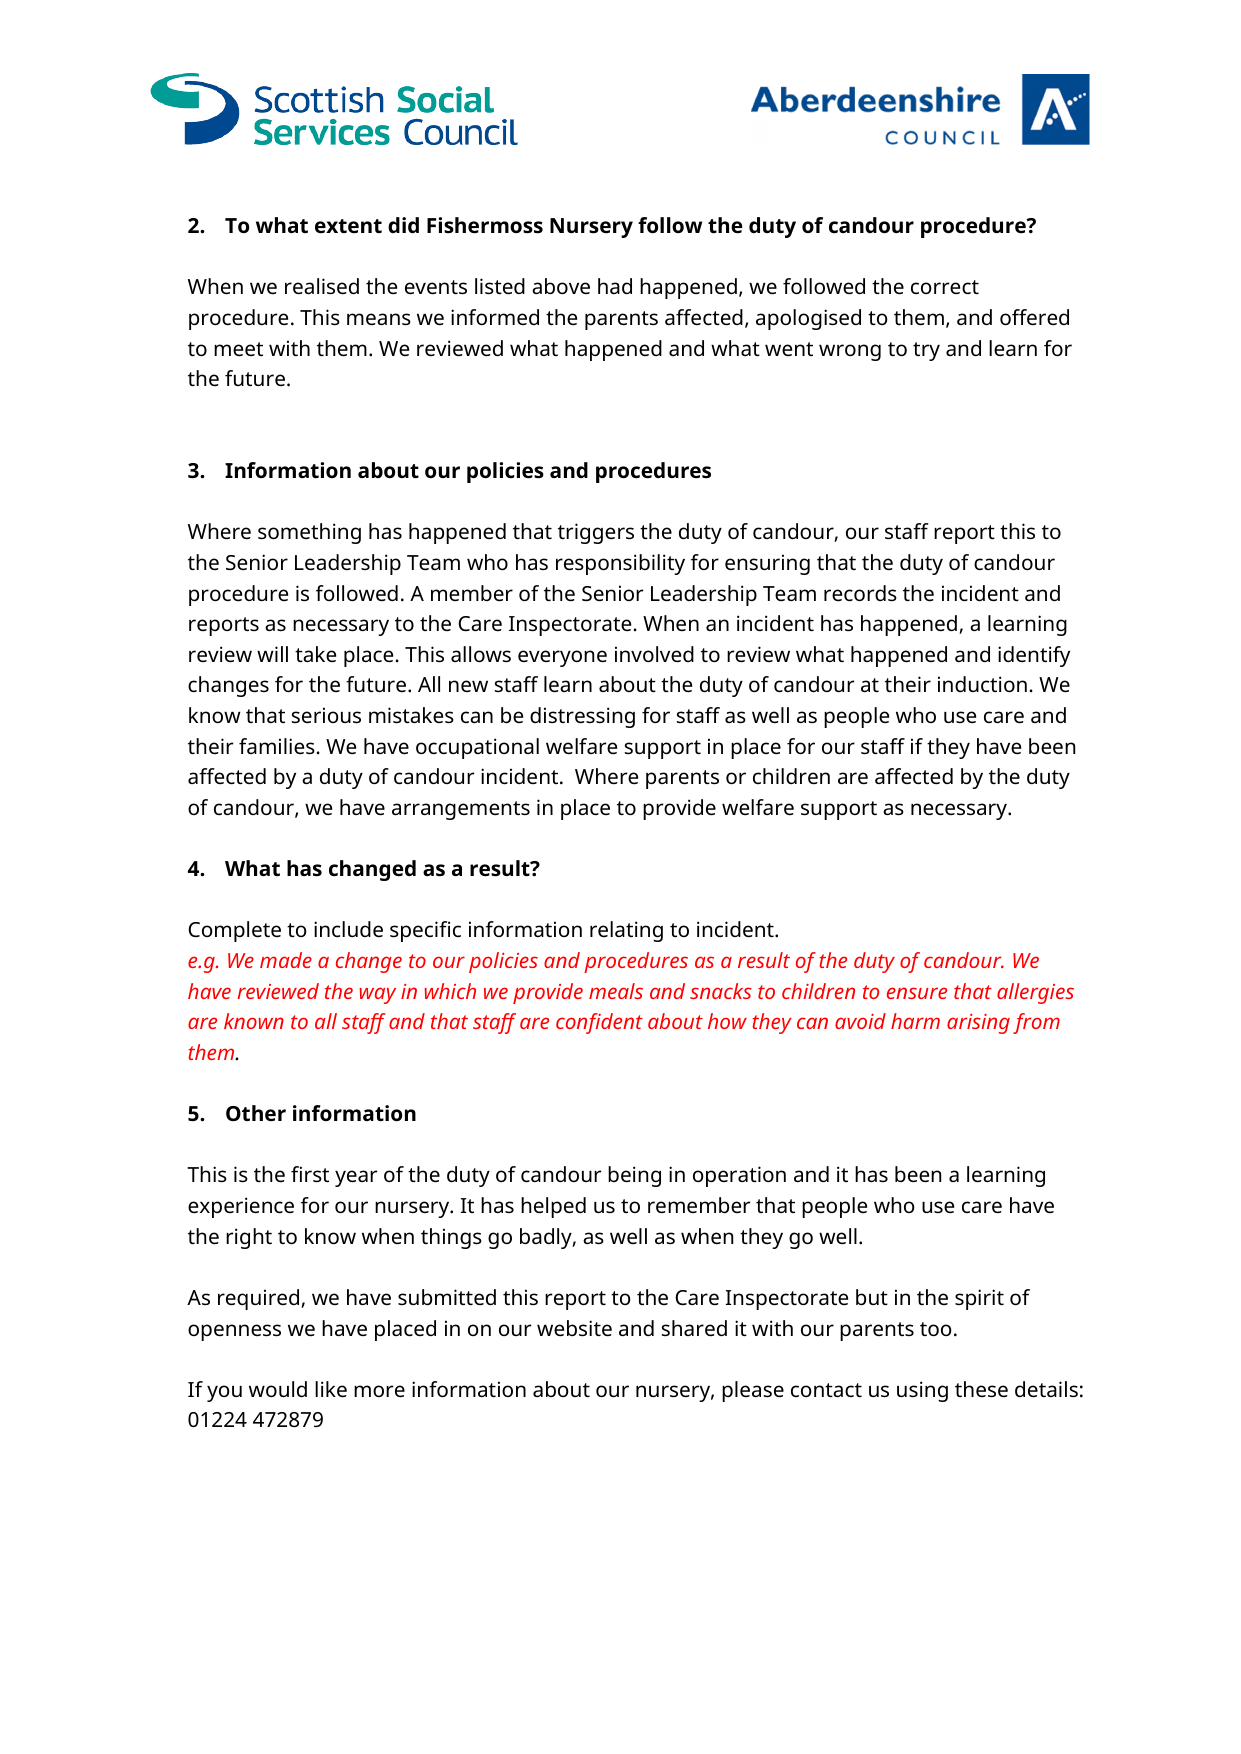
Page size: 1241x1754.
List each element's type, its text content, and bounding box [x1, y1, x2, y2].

text Complete to include specific information relating to incident. [187, 916, 1090, 944]
text e.g. We made a change to our policies and procedures as a result of the duty of candour. We have reviewed the way in which we provide meals and snacks to children to ensure that allergies are known to all staff and that staff are confident about how they can avoid harm arising from them. [187, 946, 1090, 1067]
text If you would like more information about our nursery, please contact us using these details: 01224 472879 [187, 1375, 1090, 1434]
list Information about our policies and procedures [187, 456, 1090, 485]
picture [150, 73, 518, 145]
text As required, we have submitted this report to the Care Inspectorate but in the spirit of openness we have placed in on our website and shared it with our parents too. [187, 1283, 1090, 1342]
text Where something has happened that triggers the duty of candour, our staff report this to the Senior Leadership Team who has responsibility for ensuring that the duty of candour procedure is followed. A member of the Senior Leadership Team records the incident and reports as necessary to the Care Inspectorate. When an incident has happened, a learning review will take place. This allows everyone involved to review what happened and identify changes for the future. All new staff learn about the duty of candour at their induction. We know that serious mistakes can be distressing for staff as well as people who use care and their families. We have occupational welfare support in place for our staff if they have been affected by a duty of candour incident. Where parents or children are affected by the duty of candour, we have arrangements in place to provide welfare support as necessary. [187, 517, 1090, 822]
text When we realised the events listed above had happened, we followed the correct procedure. This means we informed the parents affected, apologised to them, and offered to meet with them. We reviewed what happened and what went wrong to try and learn for the future. [187, 272, 1090, 393]
list Other information [187, 1099, 1090, 1128]
picture [750, 74, 1090, 145]
list What has changed as a result? [187, 854, 1090, 883]
list To what extent did Fishermoss Nursery follow the duty of candour procedure? [187, 211, 1090, 240]
text This is the first year of the duty of candour being in operation and it has been a learning experience for our nursery. It has helped us to remember that people who use care have the right to know when things go badly, as well as when they go well. [187, 1161, 1090, 1250]
